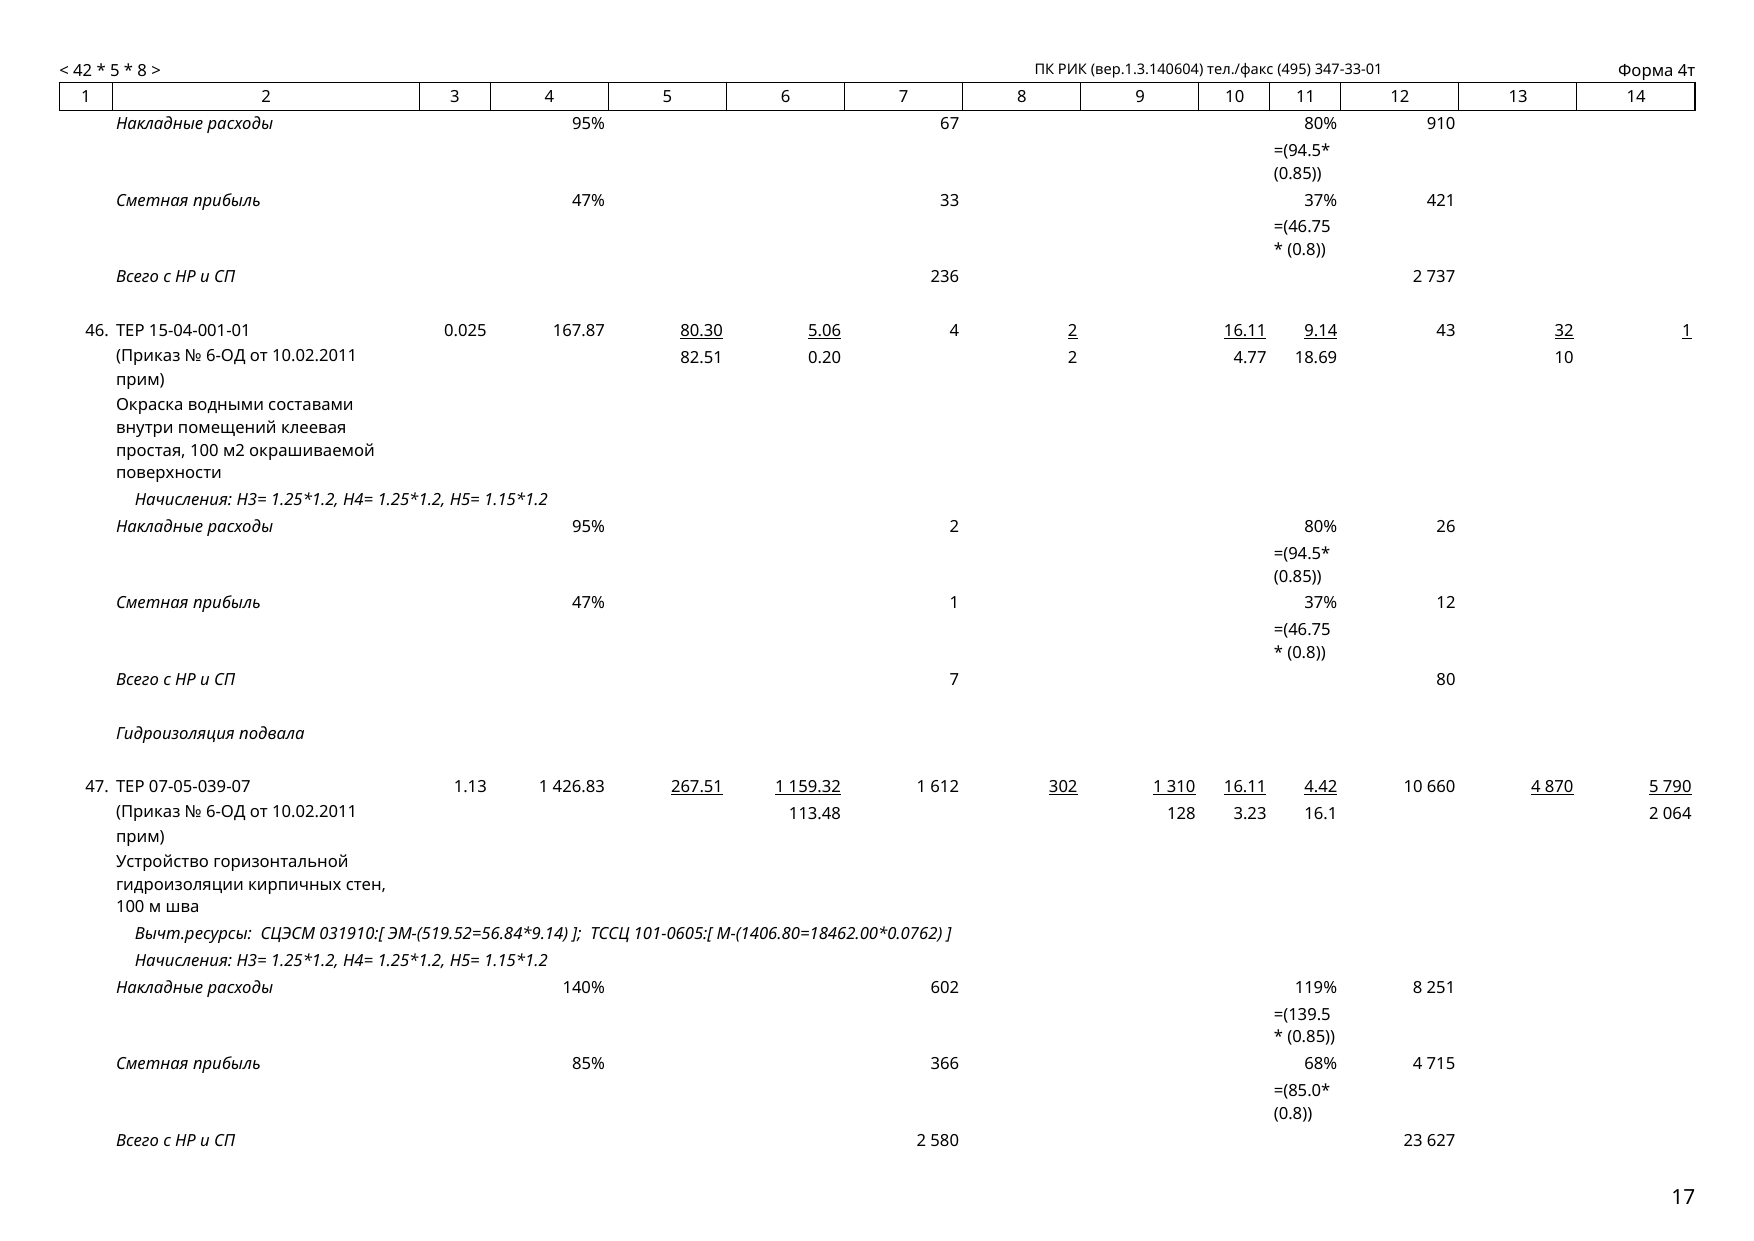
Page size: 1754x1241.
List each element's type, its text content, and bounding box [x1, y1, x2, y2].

table_header 2 [113, 83, 419, 110]
table_header 12 [1341, 83, 1458, 110]
table_header 7 [845, 83, 962, 110]
table_header 10 [1199, 83, 1269, 110]
table_header 1 [60, 83, 112, 110]
table_header 8 [963, 83, 1080, 110]
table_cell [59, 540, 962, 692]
table_header 5 [609, 83, 726, 110]
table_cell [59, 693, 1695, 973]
table_header 3 [420, 83, 490, 110]
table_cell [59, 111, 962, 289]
table_header 14 [1577, 83, 1694, 110]
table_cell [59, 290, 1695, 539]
table_header 6 [727, 83, 844, 110]
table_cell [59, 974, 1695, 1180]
table_header 13 [1459, 83, 1576, 110]
table_header 9 [1081, 83, 1198, 110]
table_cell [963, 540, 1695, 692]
table_header 4 [491, 83, 608, 110]
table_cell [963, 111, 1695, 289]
table_header 11 [1270, 83, 1340, 110]
